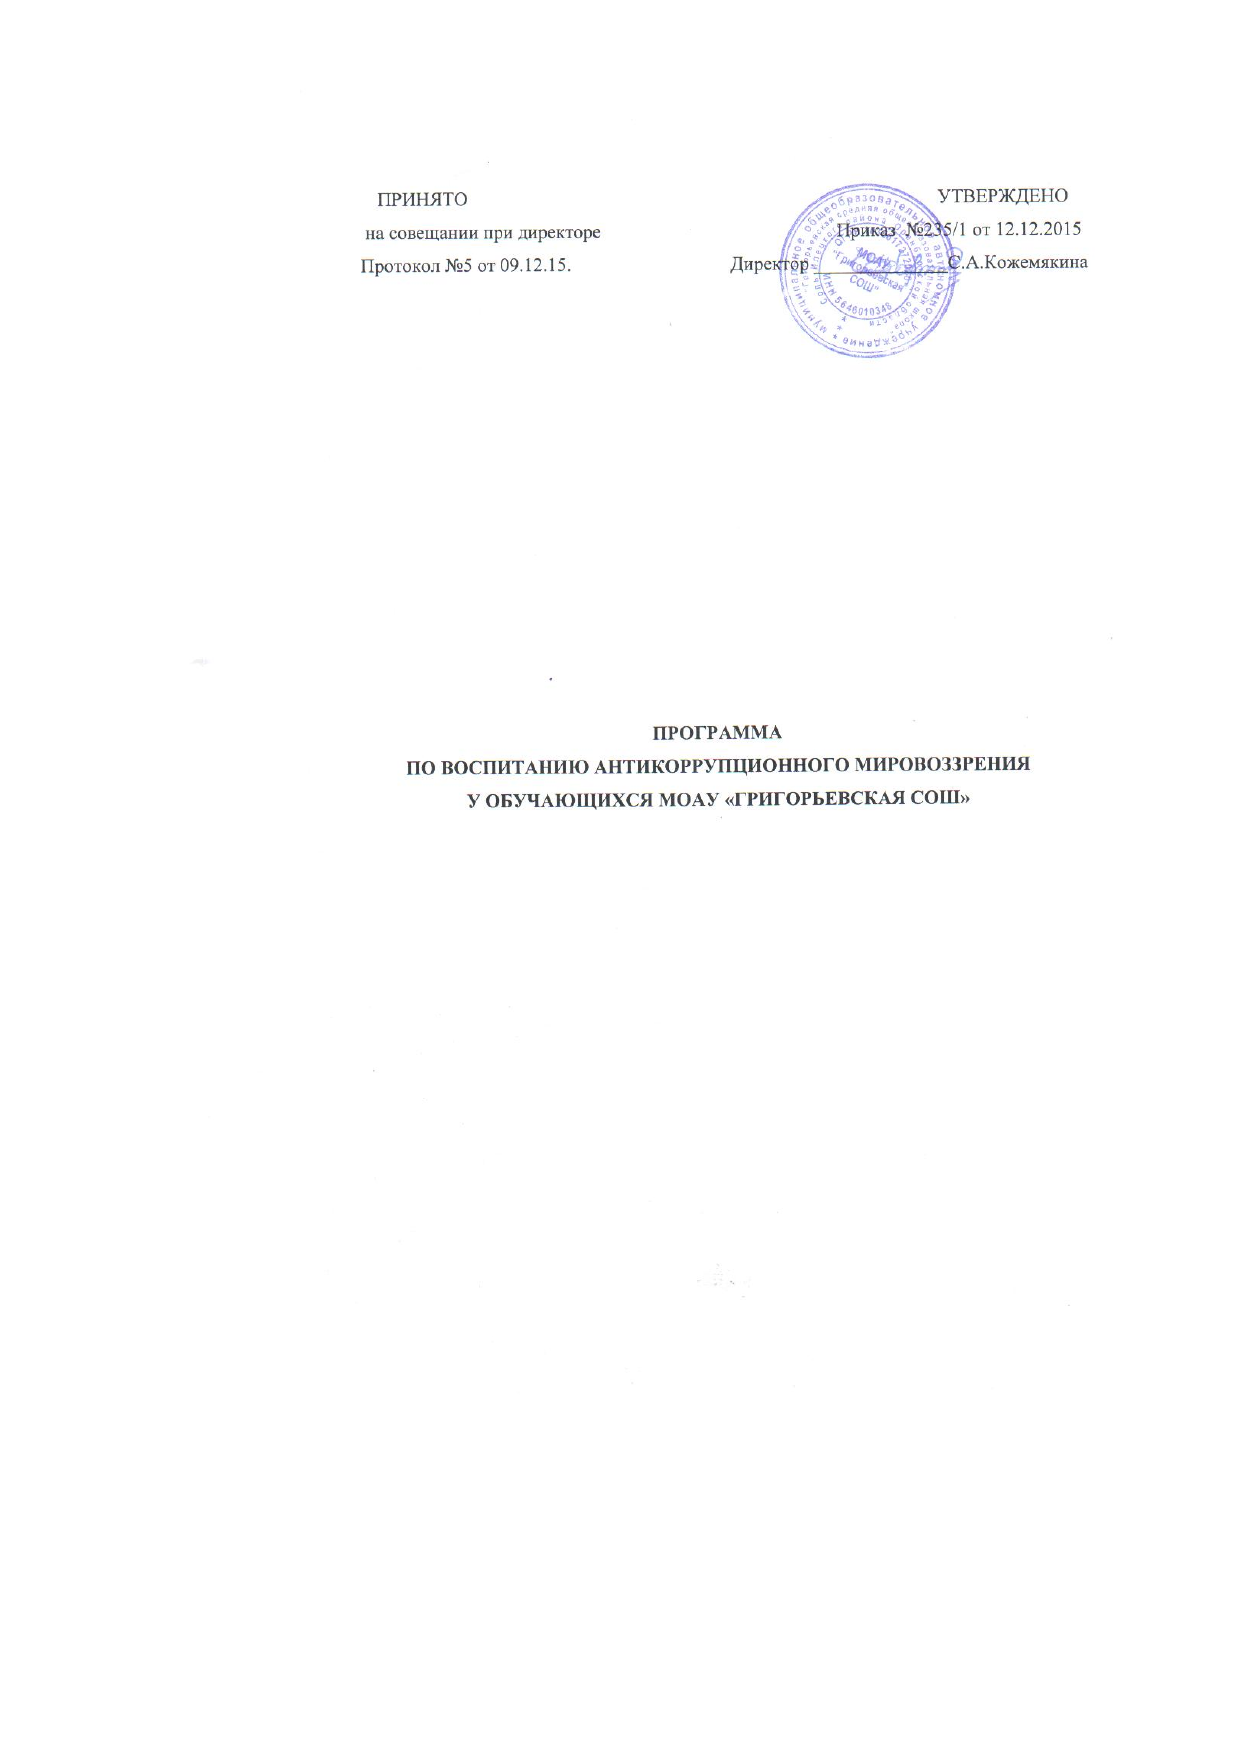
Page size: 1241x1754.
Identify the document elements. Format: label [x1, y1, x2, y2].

picture [177, 88, 1152, 1430]
